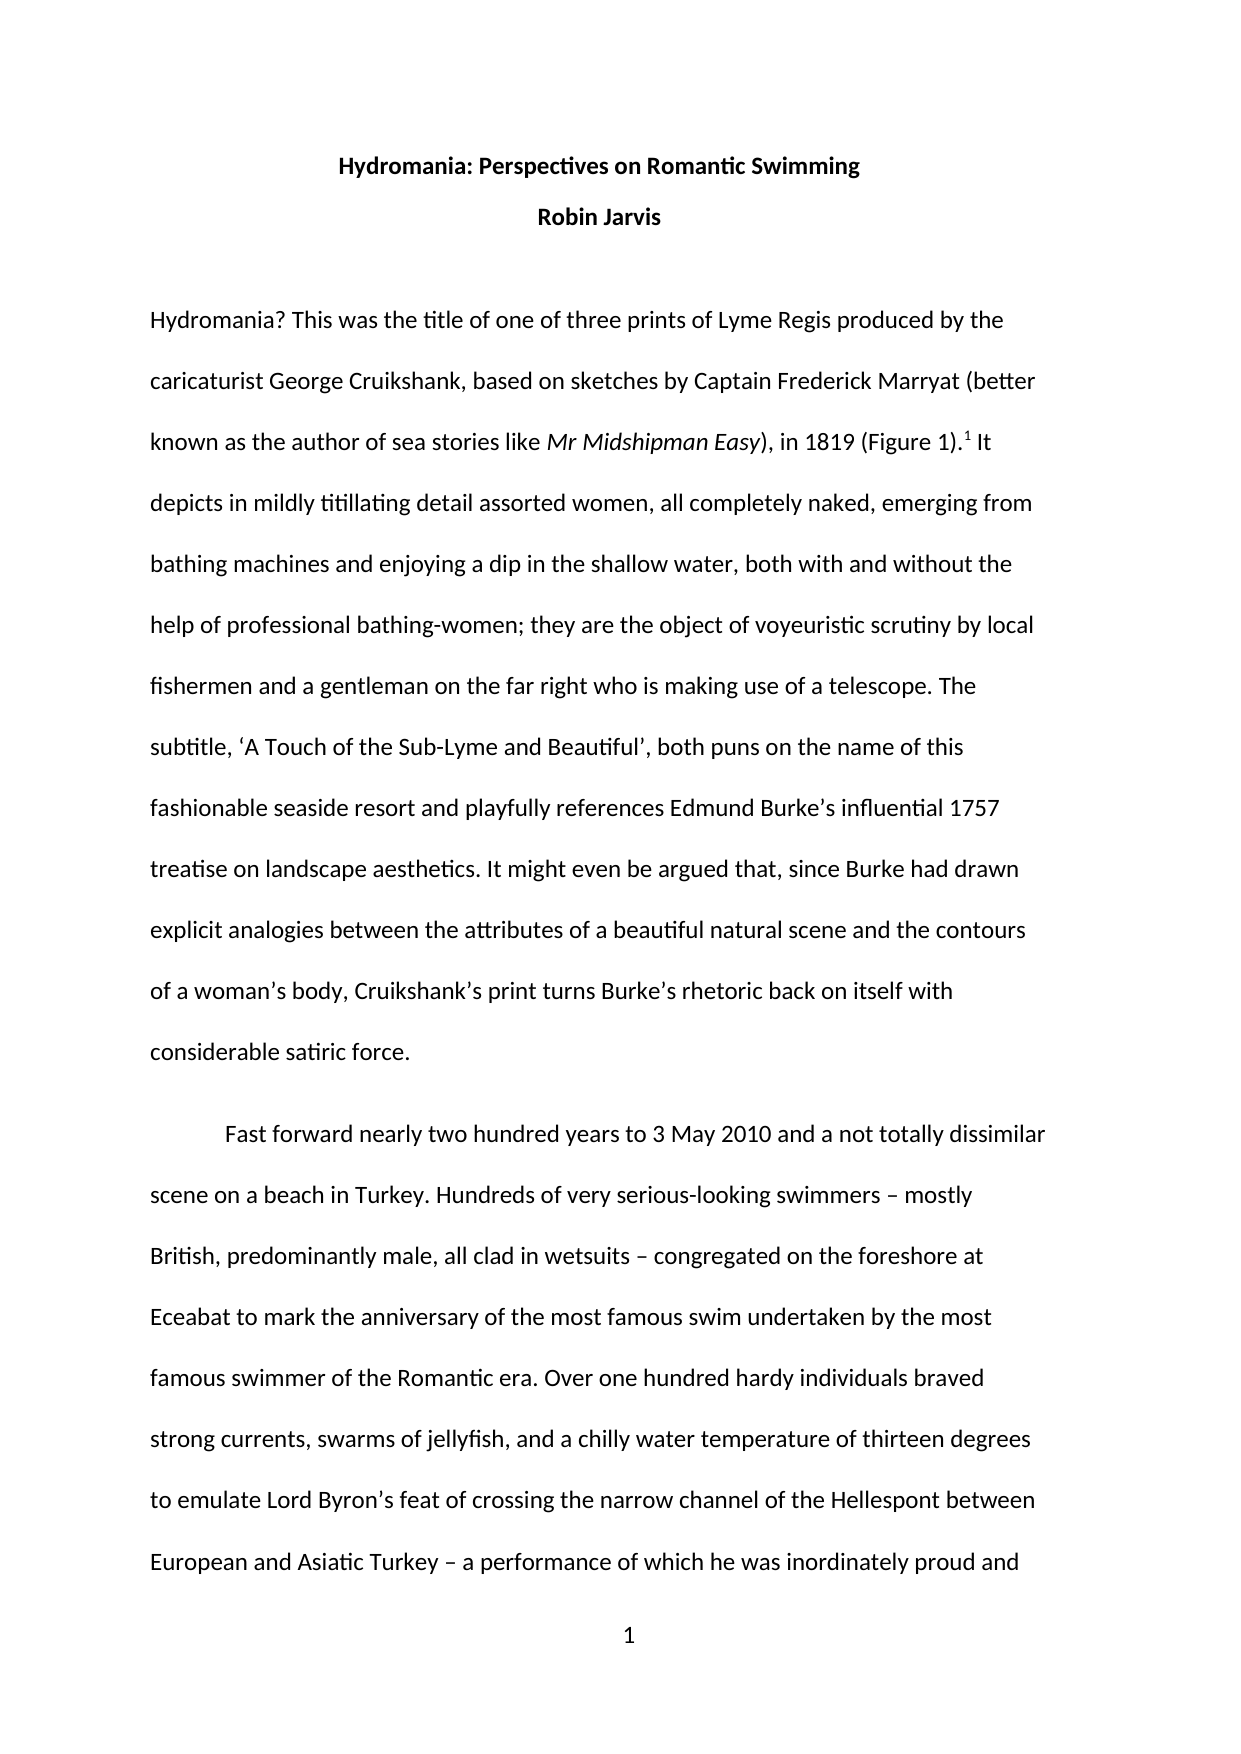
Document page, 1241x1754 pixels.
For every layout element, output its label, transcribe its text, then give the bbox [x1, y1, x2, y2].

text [150, 1118, 1048, 1576]
text Hydromania: Perspectives on Romantic Swimming [150, 150, 1048, 181]
text Hydromania? This was the title of one of three prints of Lyme Regis produced by the caricaturist George Cruikshank, based on sketches by Captain Frederick Marryat (better known as the author of sea stories like Mr Midshipman Easy), in 1819 (Figure 1). It depicts in mildly titillating detail assorted women, all completely naked, emerging from bathing machines and enjoying a dip in the shallow water, both with and without the help of professional bathing-women; they are the object of voyeuristic scrutiny by local fishermen and a gentleman on the far right who is making use of a telescope. The subtitle, ‘A Touch of the Sub-Lyme and Beautiful’, both puns on the name of this fashionable seaside resort and playfully references Edmund Burke’s influential 1757 treatise on landscape aesthetics. It might even be argued that, since Burke had drawn explicit analogies between the attributes of a beautiful natural scene and the contours of a woman’s body, Cruikshank’s print turns Burke’s rhetoric back on itself with considerable satiric force. [150, 304, 1048, 1067]
text Robin Jarvis [150, 201, 1048, 232]
